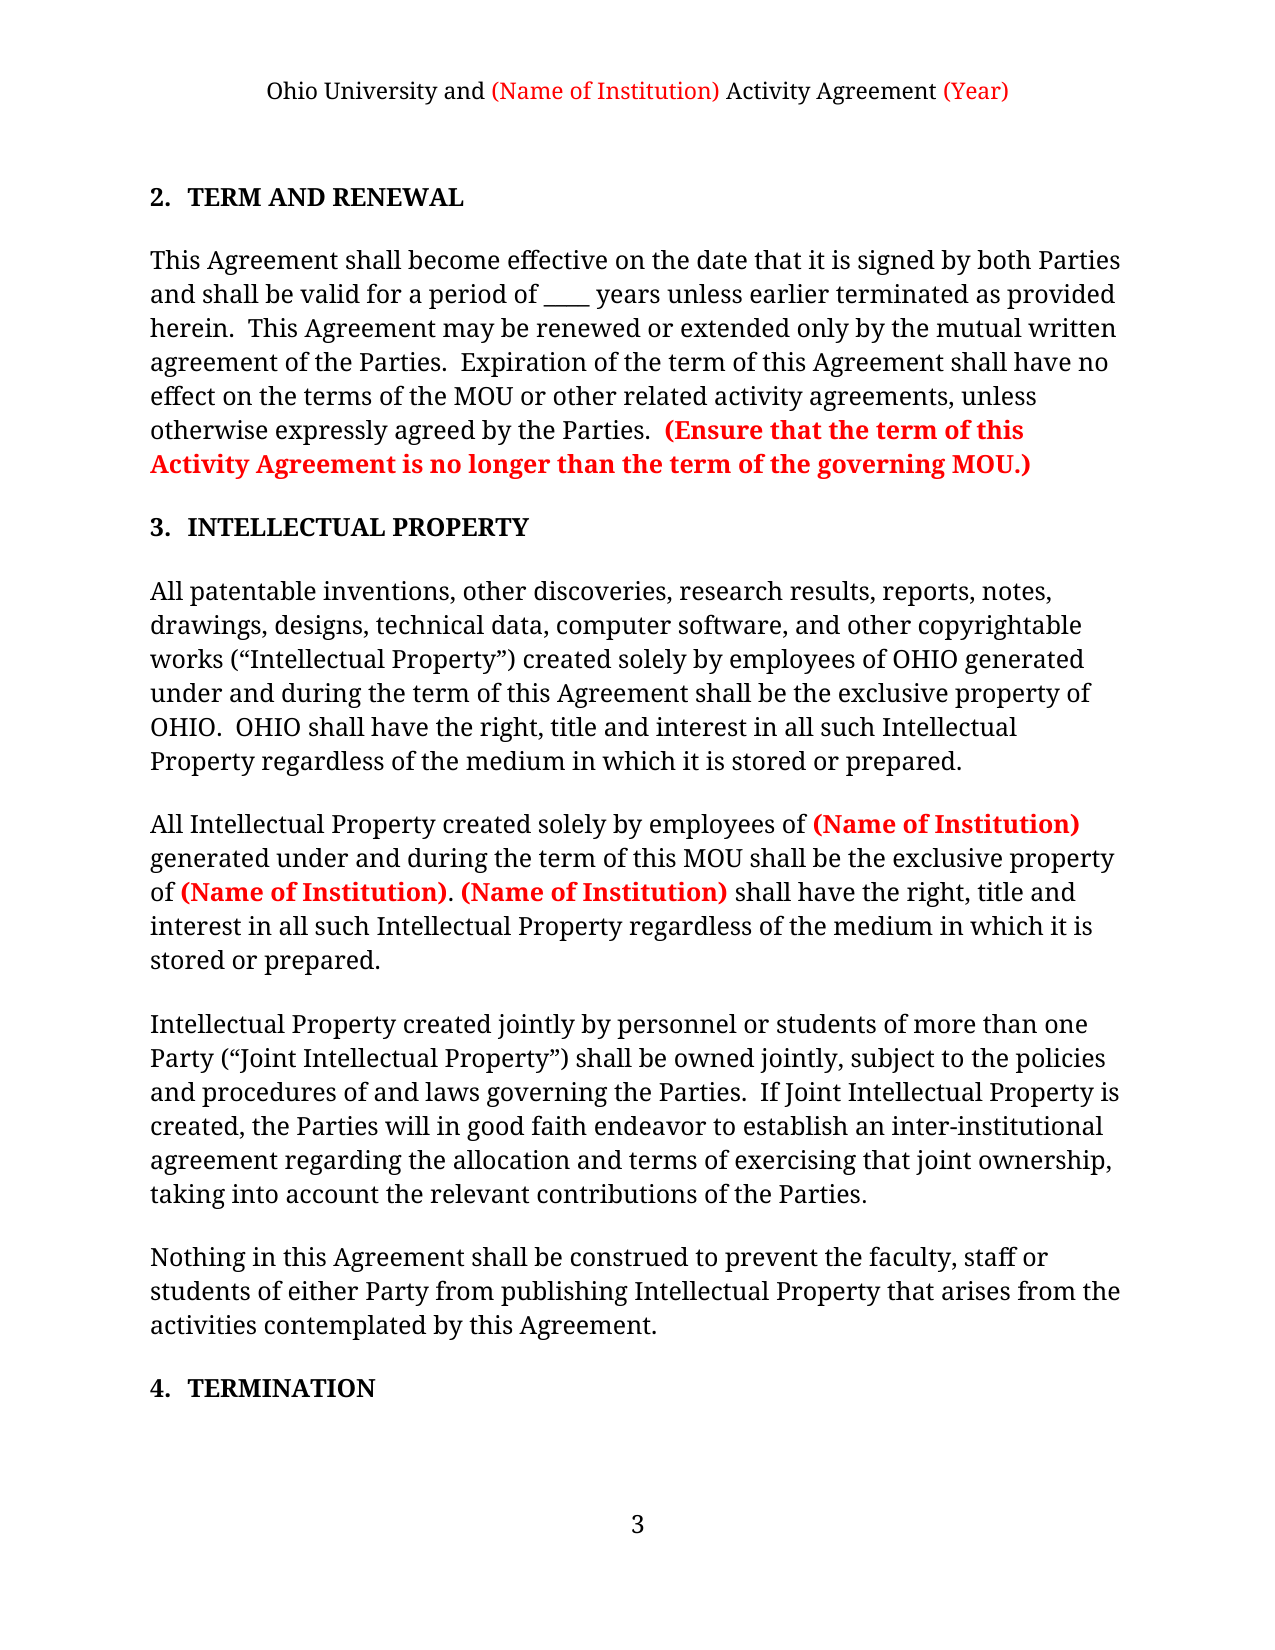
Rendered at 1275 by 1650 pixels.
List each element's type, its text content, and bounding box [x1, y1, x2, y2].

text This Agreement shall become effective on the date that it is signed by both Parties and shall be valid for a period of ____ years unless earlier terminated as provided herein. This Agreement may be renewed or extended only by the mutual written agreement of the Parties. Expiration of the term of this Agreement shall have no effect on the terms of the MOU or other related activity agreements, unless otherwise expressly agreed by the Parties. (Ensure that the term of this Activity Agreement is no longer than the term of the governing MOU.) [150, 242, 1125, 481]
text Intellectual Property created jointly by personnel or students of more than one Party (“Joint Intellectual Property”) shall be owned jointly, subject to the policies and procedures of and laws governing the Parties. If Joint Intellectual Property is created, the Parties will in good faith endeavor to establish an inter-institutional agreement regarding the allocation and terms of exercising that joint ownership, taking into account the relevant contributions of the Parties. [150, 1006, 1125, 1211]
text All Intellectual Property created solely by employees of (Name of Institution) generated under and during the term of this MOU shall be the exclusive property of (Name of Institution). (Name of Institution) shall have the right, title and interest in all such Intellectual Property regardless of the medium in which it is stored or prepared. [150, 807, 1125, 977]
list TERM AND RENEWAL [150, 179, 1125, 213]
text Nothing in this Agreement shall be construed to prevent the faculty, staff or students of either Party from publishing Intellectual Property that arises from the activities contemplated by this Agreement. [150, 1240, 1125, 1342]
list INTELLECTUAL PROPERTY [150, 510, 1125, 544]
list TERMINATION [150, 1371, 1125, 1405]
text All patentable inventions, other discoveries, research results, reports, notes, drawings, designs, technical data, computer software, and other copyrightable works (“Intellectual Property”) created solely by employees of OHIO generated under and during the term of this Agreement shall be the exclusive property of OHIO. OHIO shall have the right, title and interest in all such Intellectual Property regardless of the medium in which it is stored or prepared. [150, 573, 1125, 778]
